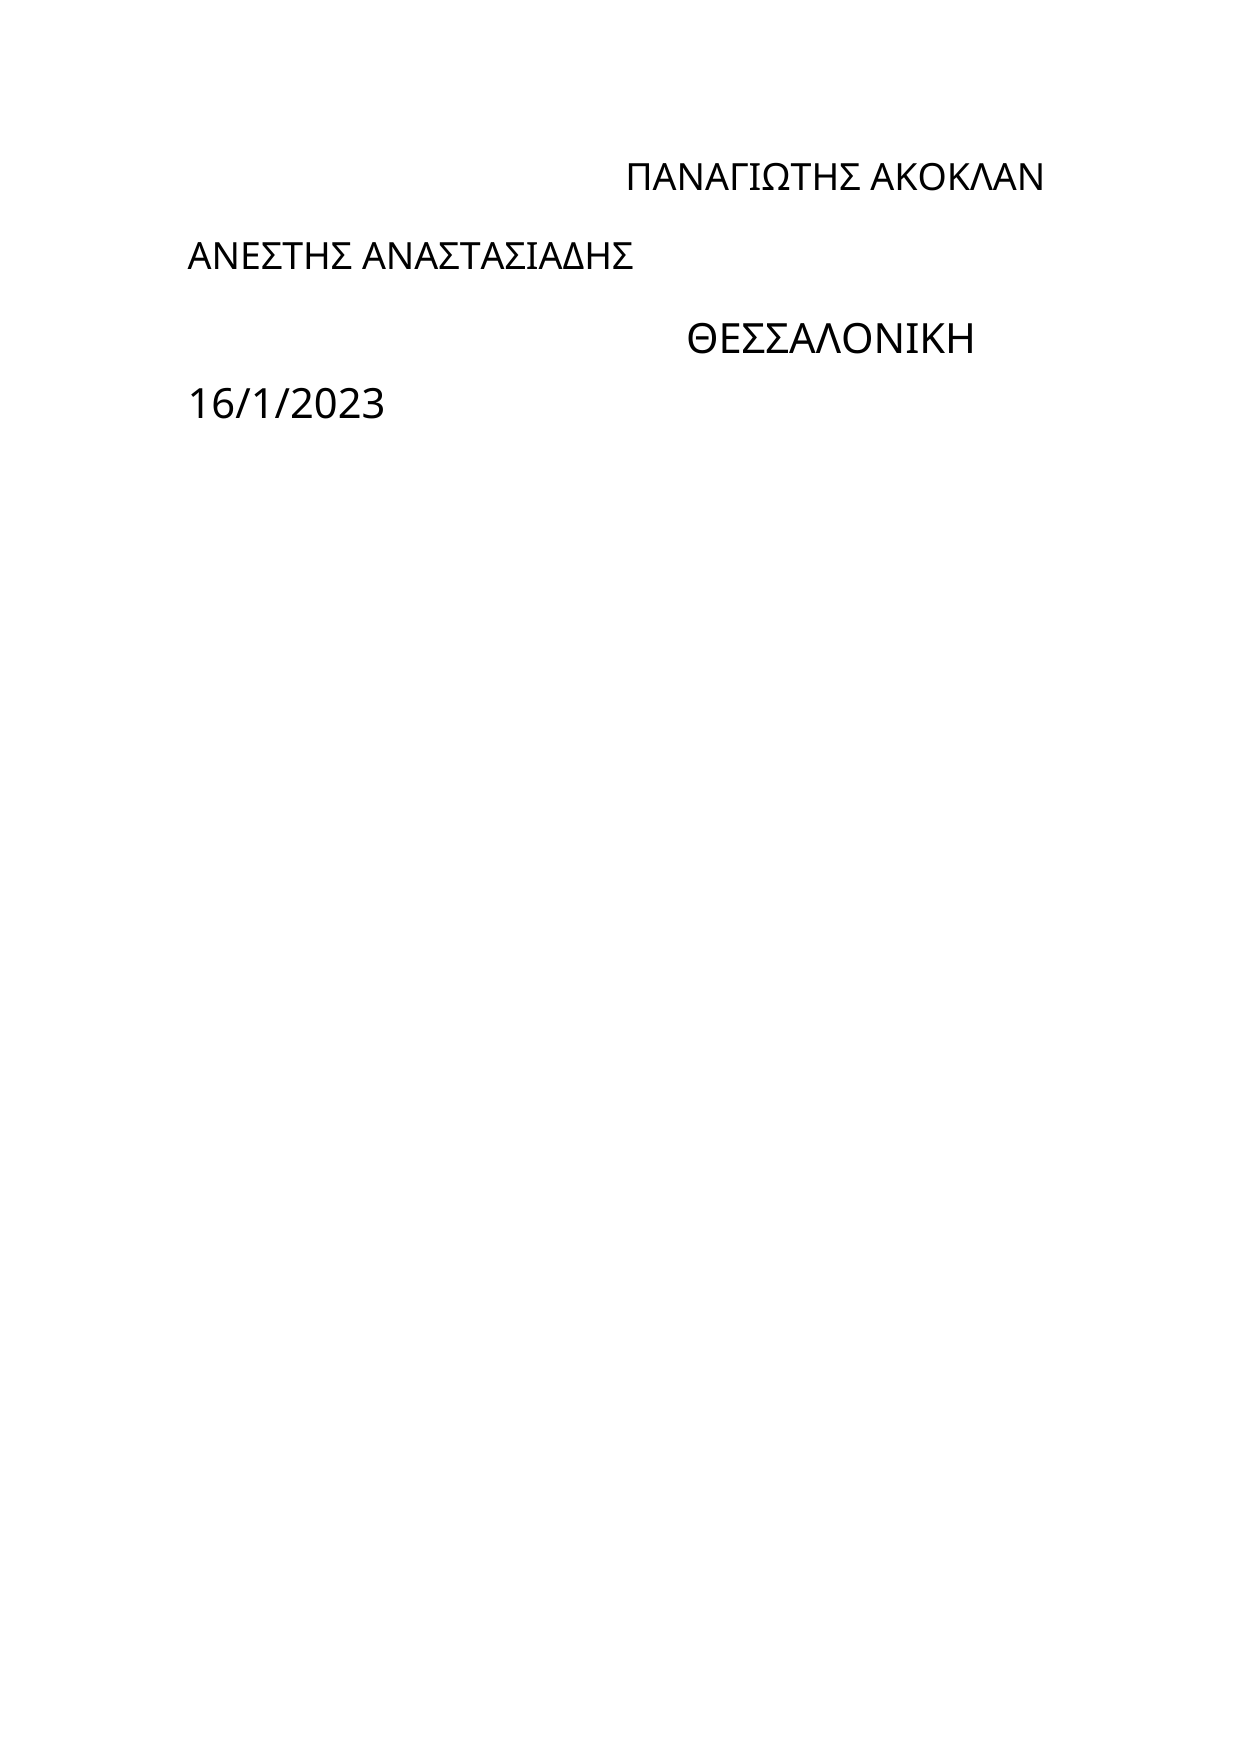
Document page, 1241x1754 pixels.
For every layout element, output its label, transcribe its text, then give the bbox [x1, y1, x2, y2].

text ΘΕΣΣΑΛΟΝΙΚΗ 16/1/2023 [187, 309, 1053, 431]
text ΠΑΝΑΓΙΩΤΗΣ ΑΚΟΚΛΑΝ [187, 150, 1053, 201]
text ΑΝΕΣΤΗΣ ΑΝΑΣΤΑΣΙΑΔΗΣ [187, 229, 1053, 281]
